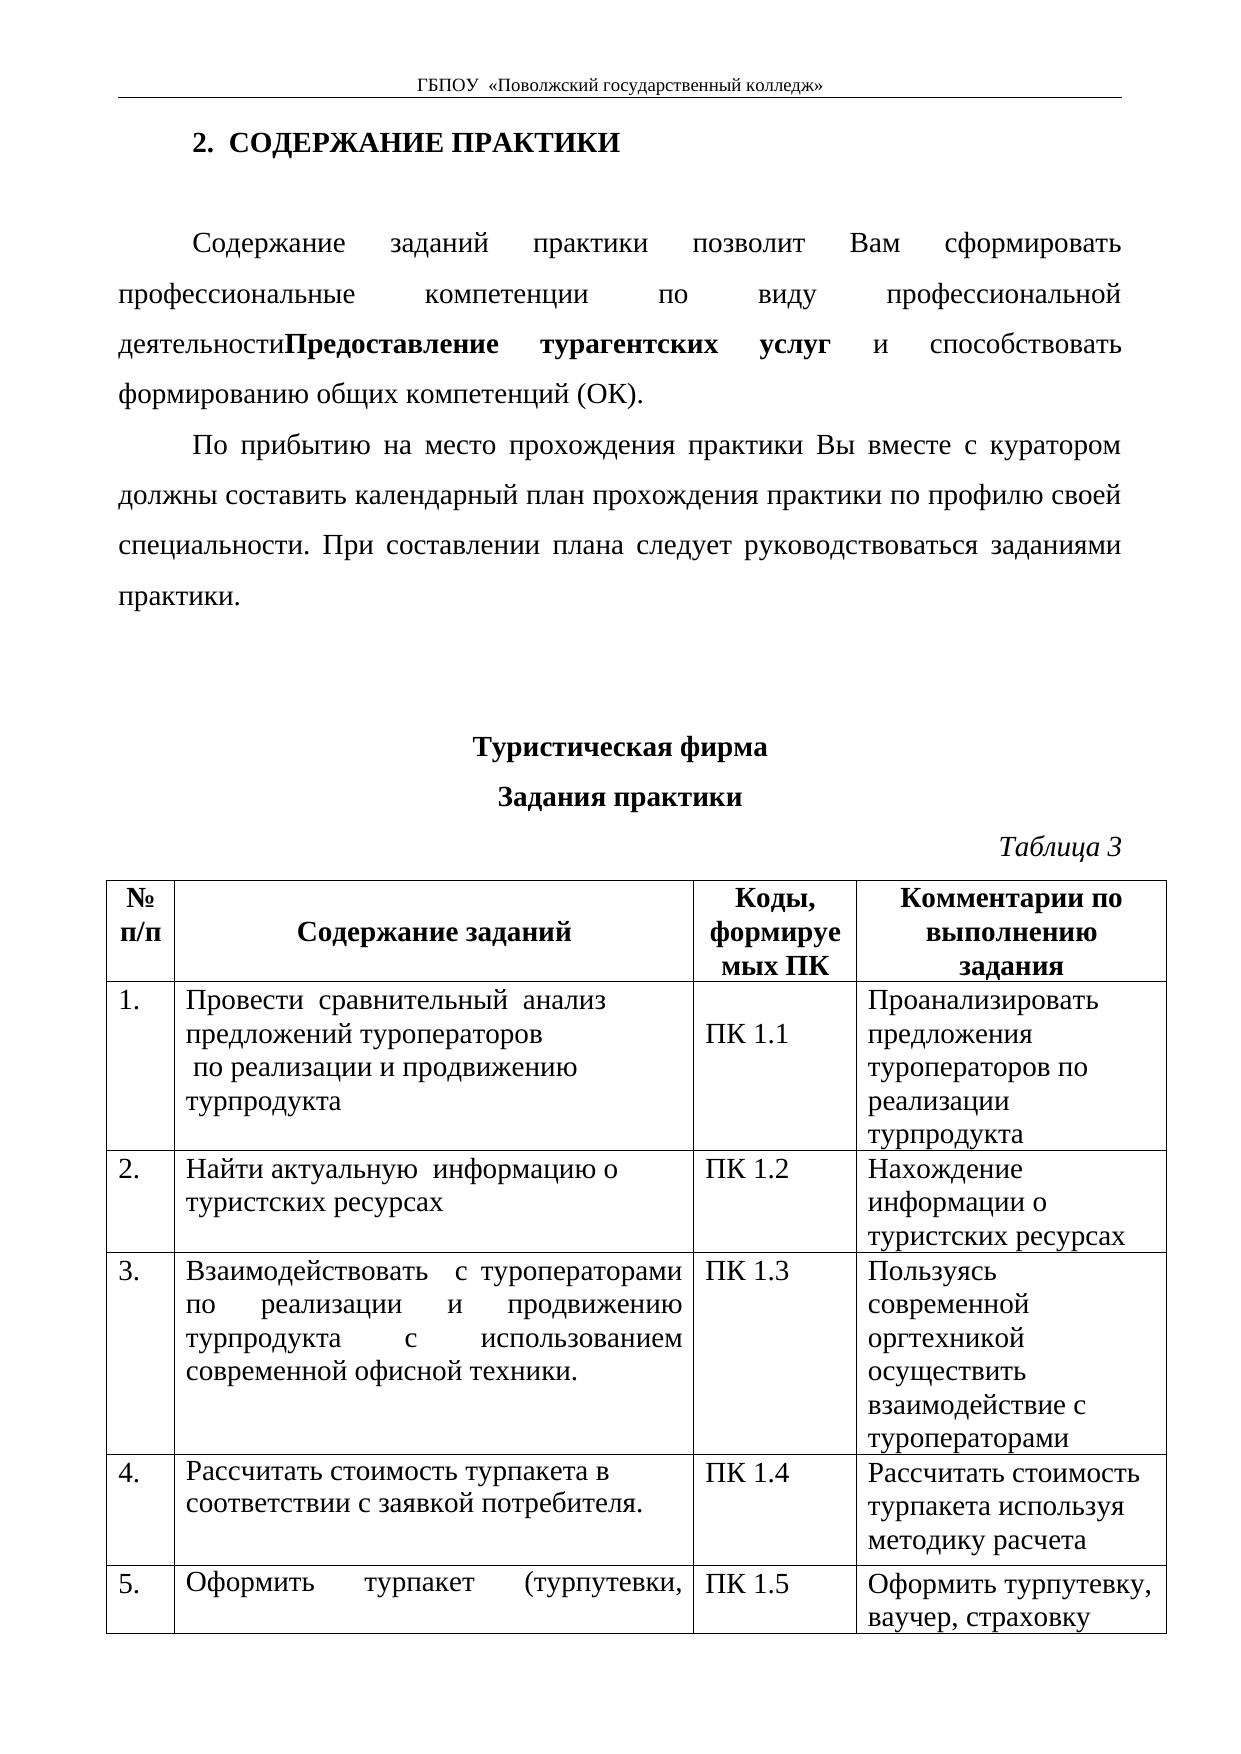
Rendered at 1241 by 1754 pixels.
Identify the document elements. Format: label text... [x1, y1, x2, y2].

table_cell Рассчитать стоимость турпакета используя методику расчета [857, 1455, 1166, 1565]
table_cell [107, 1455, 174, 1565]
table_cell ПК 1.1 [694, 982, 856, 1150]
text Таблица 3 [118, 829, 1122, 863]
table_cell Нахождение информации о туристских ресурсах [857, 1151, 1166, 1252]
table_cell [107, 1566, 174, 1633]
text Туристическая фирма [118, 729, 1122, 762]
table_header Комментарии по выполнению задания [857, 881, 1166, 981]
table_cell Провести сравнительный анализ предложений туроператоров по реализации и продвижению турпродукта [175, 982, 693, 1150]
table_cell [107, 982, 174, 1150]
table_cell ПК 1.5 [694, 1566, 856, 1633]
table_cell [107, 1151, 174, 1252]
text 2. СОДЕРЖАНИЕ ПРАКТИКИ [118, 125, 1122, 158]
table_cell ПК 1.3 [694, 1253, 856, 1454]
table_cell Рассчитать стоимость турпакета в соответствии с заявкой потребителя. [175, 1455, 693, 1565]
table_cell Пользуясь современной оргтехникой осуществить взаимодействие с туроператорами [857, 1253, 1166, 1454]
table_cell Взаимодействовать с туроператорами по реализации и продвижению турпродукта с использованием современной офисной техники. [175, 1253, 693, 1454]
table_header Содержание заданий [175, 881, 693, 981]
table_cell Найти актуальную информацию о туристских ресурсах [175, 1151, 693, 1252]
table_header № п/п [107, 881, 174, 981]
text По прибытию на место прохождения практики Вы вместе с куратором должны составить календарный план прохождения практики по профилю своей специальности. При составлении плана следует руководствоваться заданиями практики. [118, 427, 1122, 611]
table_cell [175, 1566, 693, 1633]
table_header Коды, формируемых ПК [694, 881, 856, 981]
table_cell [107, 1253, 174, 1454]
text Содержание заданий практики позволит Вам сформировать профессиональные компетенции по виду профессиональной деятельностиПредоставление турагентских услуг и способствовать формированию общих компетенций (ОК). [118, 226, 1122, 410]
text Задания практики [118, 779, 1122, 812]
table_cell ПК 1.2 [694, 1151, 856, 1252]
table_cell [857, 1566, 1166, 1633]
table_cell ПК 1.4 [694, 1455, 856, 1565]
table_cell Проанализировать предложения туроператоров по реализации турпродукта [857, 982, 1166, 1150]
